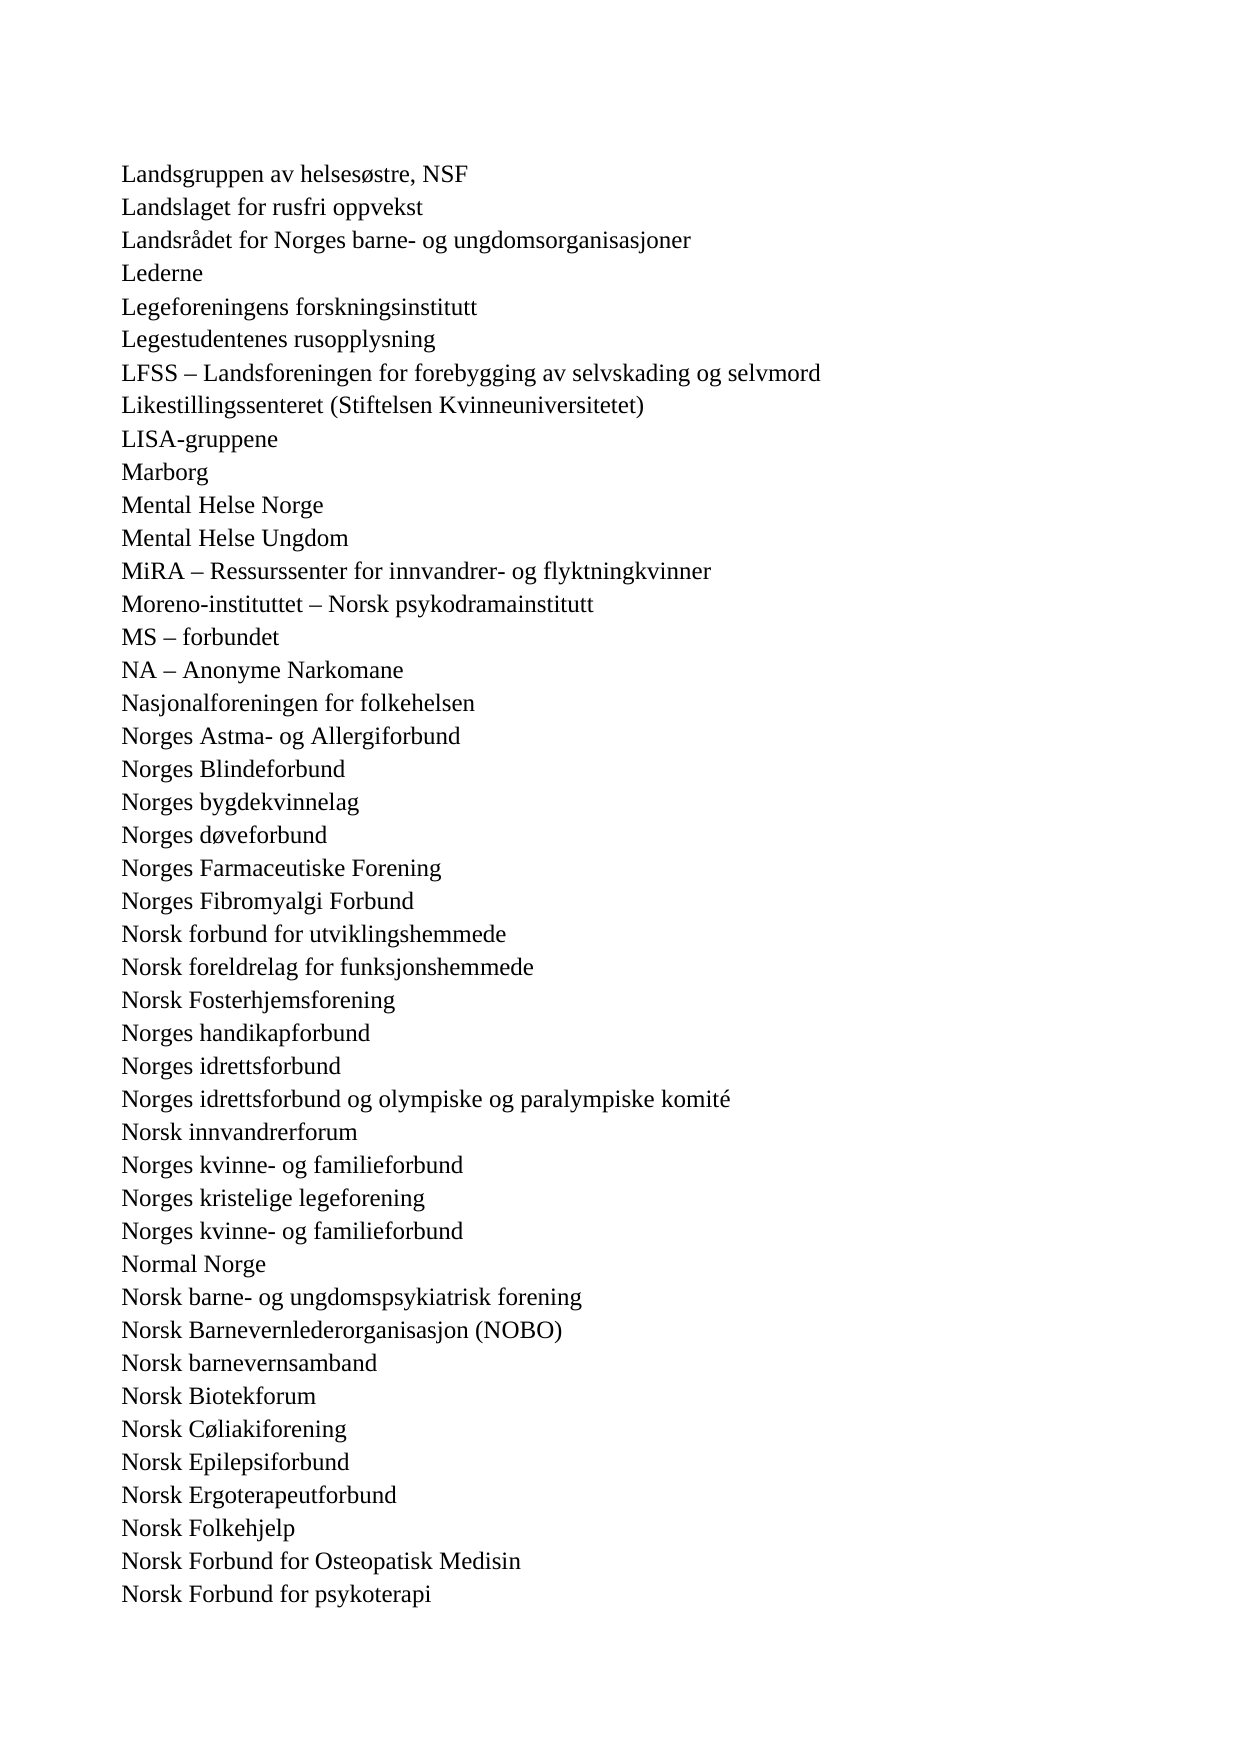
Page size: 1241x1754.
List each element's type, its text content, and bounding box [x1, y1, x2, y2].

list Marborg [121, 457, 1119, 485]
list NA – Anonyme Narkomane [121, 655, 1119, 683]
list Norsk Fosterhjemsforening [121, 985, 1119, 1014]
list Norges handikapforbund [121, 1018, 1119, 1047]
list MiRA – Ressurssenter for innvandrer- og flyktningkvinner [121, 556, 1119, 584]
list MS – forbundet [121, 622, 1119, 651]
list Norges idrettsforbund [121, 1051, 1119, 1080]
list Moreno-instituttet – Norsk psykodramainstitutt [121, 589, 1119, 617]
list LISA-gruppene [121, 424, 1119, 452]
list Norges Blindeforbund [121, 754, 1119, 783]
list Norsk Ergoterapeutforbund [121, 1480, 1119, 1509]
list Mental Helse Ungdom [121, 523, 1119, 551]
list Norsk forbund for utviklingshemmede [121, 919, 1119, 948]
list Norsk foreldrelag for funksjonshemmede [121, 952, 1119, 981]
list Likestillingssenteret (Stiftelsen Kvinneuniversitetet) [121, 391, 1119, 419]
list Norsk innvandrerforum [121, 1117, 1119, 1146]
list Norsk Forbund for Osteopatisk Medisin [121, 1546, 1119, 1575]
list Norges Astma- og Allergiforbund [121, 721, 1119, 749]
list Norges kvinne- og familieforbund [121, 1150, 1119, 1179]
list Norges idrettsforbund og olympiske og paralympiske komité [121, 1084, 1119, 1113]
list Norges bygdekvinnelag [121, 787, 1119, 816]
list Norges Farmaceutiske Forening [121, 853, 1119, 882]
list LFSS – Landsforeningen for forebygging av selvskading og selvmord [121, 358, 1119, 386]
list Norges døveforbund [121, 820, 1119, 849]
list Norges kvinne- og familieforbund [121, 1216, 1119, 1245]
list Landslaget for rusfri oppvekst [121, 192, 1119, 221]
list Norsk barne- og ungdomspsykiatrisk forening [121, 1282, 1119, 1311]
list Norsk Folkehjelp [121, 1513, 1119, 1542]
list Norsk barnevernsamband [121, 1348, 1119, 1377]
list Lederne [121, 258, 1119, 287]
list Norges kristelige legeforening [121, 1183, 1119, 1212]
list Legeforeningens forskningsinstitutt [121, 292, 1119, 320]
list Nasjonalforeningen for folkehelsen [121, 688, 1119, 717]
list Norsk Cøliakiforening [121, 1414, 1119, 1443]
list Landsgruppen av helsesøstre, NSF [121, 159, 1119, 188]
list Norsk Forbund for psykoterapi [121, 1579, 1119, 1608]
list Legestudentenes rusopplysning [121, 324, 1119, 353]
list Mental Helse Norge [121, 490, 1119, 518]
list Norges Fibromyalgi Forbund [121, 886, 1119, 915]
list Normal Norge [121, 1249, 1119, 1278]
list Landsrådet for Norges barne- og ungdomsorganisasjoner [121, 226, 1119, 254]
list Norsk Biotekforum [121, 1381, 1119, 1410]
list Norsk Barnevernlederorganisasjon (NOBO) [121, 1315, 1119, 1344]
list Norsk Epilepsiforbund [121, 1447, 1119, 1476]
